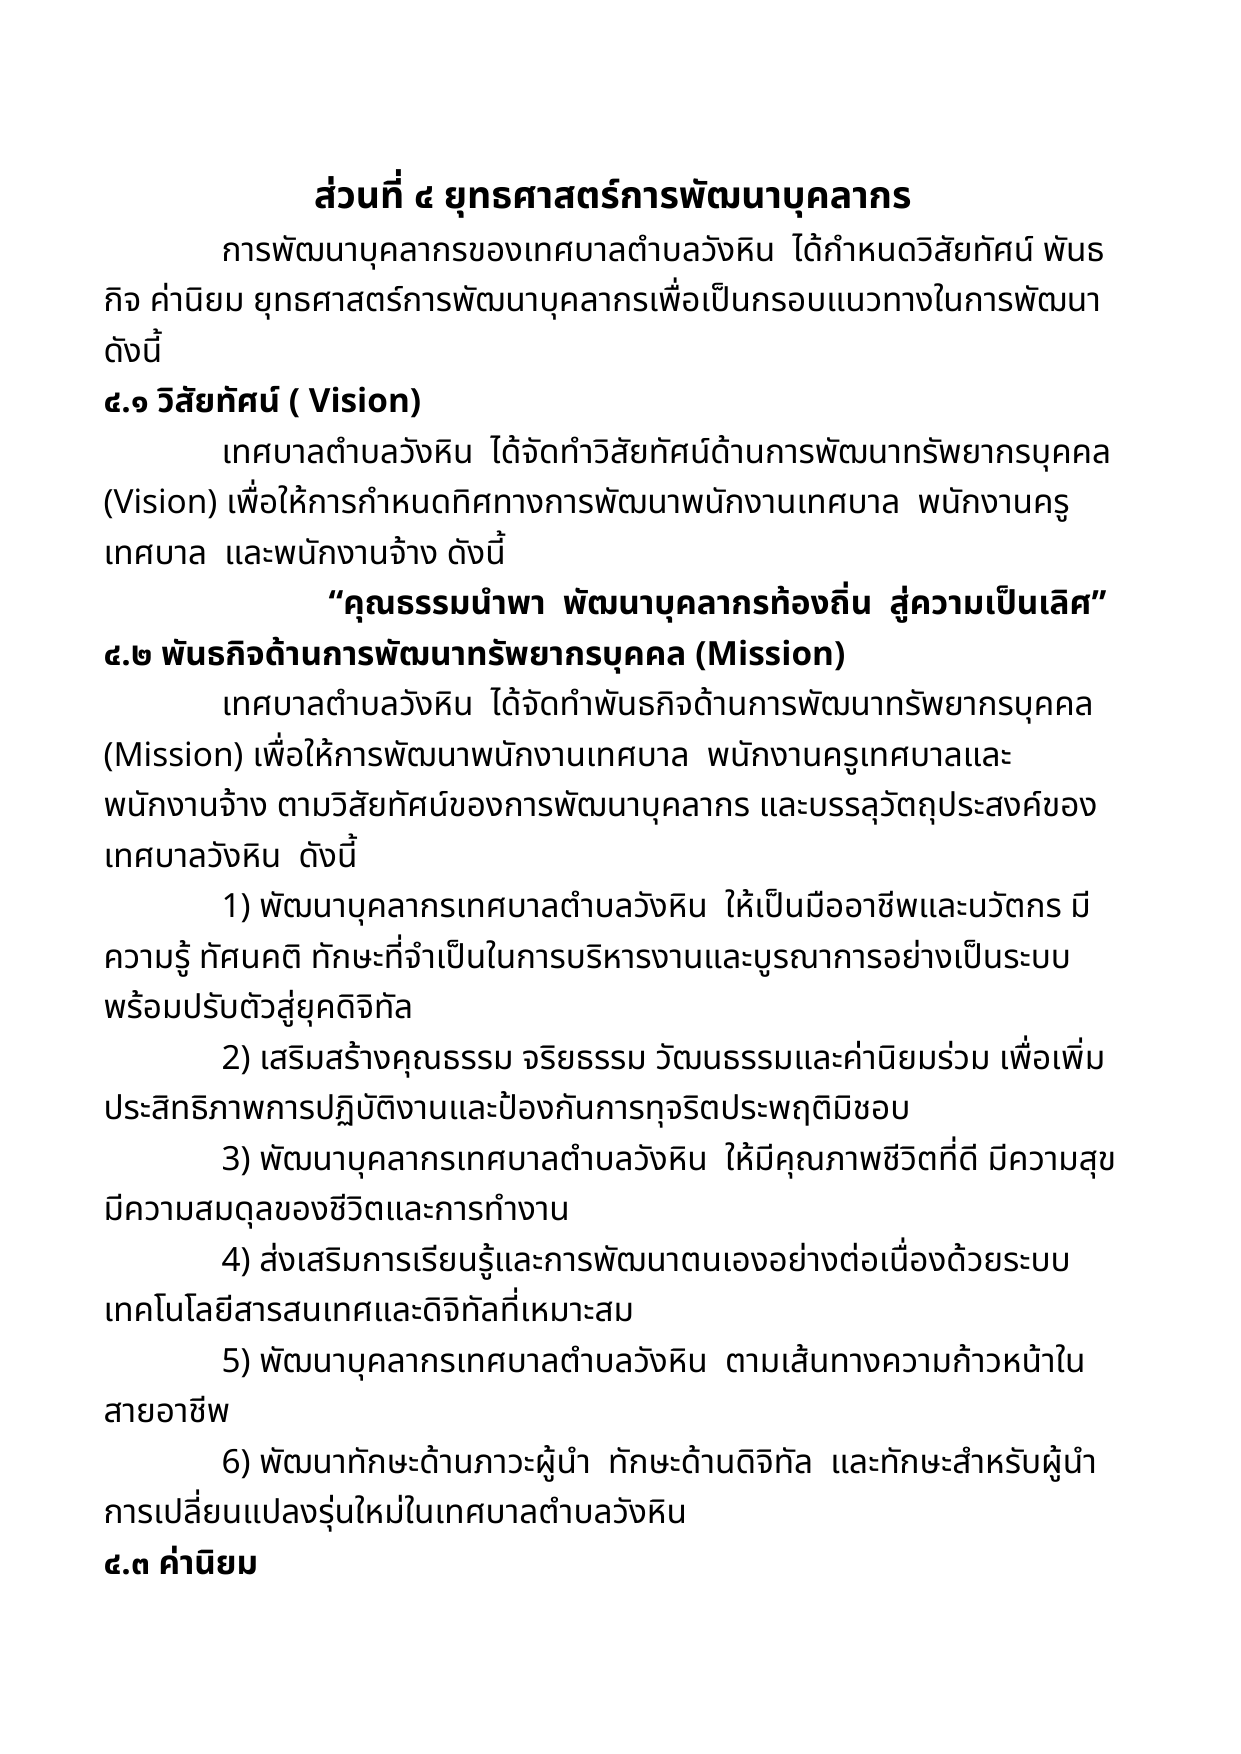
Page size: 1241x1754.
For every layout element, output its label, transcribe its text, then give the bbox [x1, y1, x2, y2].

text 6) พัฒนาทักษะด้านภาวะผู้นำ ทักษะด้านดิจิทัล และทักษะสำหรับผู้นำการเปลี่ยนแปลงรุ่นใหม่ในเทศบาลตำบลวังหิน [103, 1438, 1122, 1539]
text ส่วนที่ ๔ ยุทธศาสตร์การพัฒนาบุคลากร [103, 169, 1122, 226]
text ๔.๑ วิสัยทัศน์ ( Vision) [103, 377, 1122, 428]
text เทศบาลตำบลวังหิน ได้จัดทำวิสัยทัศน์ด้านการพัฒนาทรัพยากรบุคคล (Vision) เพื่อให้การกำหนดทิศทางการพัฒนาพนักงานเทศบาล พนักงานครูเทศบาล และพนักงานจ้าง ดังนี้ [103, 428, 1122, 579]
text 3) พัฒนาบุคลากรเทศบาลตำบลวังหิน ให้มีคุณภาพชีวิตที่ดี มีความสุข มีความสมดุลของชีวิตและการทำงาน [103, 1135, 1122, 1236]
text เทศบาลตำบลวังหิน ได้จัดทำพันธกิจด้านการพัฒนาทรัพยากรบุคคล (Mission) เพื่อให้การพัฒนาพนักงานเทศบาล พนักงานครูเทศบาลและพนักงานจ้าง ตามวิสัยทัศน์ของการพัฒนาบุคลากร และบรรลุวัตถุประสงค์ของเทศบาลวังหิน ดังนี้ [103, 680, 1122, 882]
text 1) พัฒนาบุคลากรเทศบาลตำบลวังหิน ให้เป็นมืออาชีพและนวัตกร มีความรู้ ทัศนคติ ทักษะที่จำเป็นในการบริหารงานและบูรณาการอย่างเป็นระบบพร้อมปรับตัวสู่ยุคดิจิทัล [103, 882, 1122, 1034]
text ๔.๓ ค่านิยม [103, 1539, 1122, 1589]
text ๔.๒ พันธกิจด้านการพัฒนาทรัพยากรบุคคล (Mission) [103, 630, 1122, 680]
text 5) พัฒนาบุคลากรเทศบาลตำบลวังหิน ตามเส้นทางความก้าวหน้าในสายอาชีพ [103, 1337, 1122, 1438]
text การพัฒนาบุคลากรของเทศบาลตำบลวังหิน ได้กำหนดวิสัยทัศน์ พันธกิจ ค่านิยม ยุทธศาสตร์การพัฒนาบุคลากรเพื่อเป็นกรอบแนวทางในการพัฒนา ดังนี้ [103, 226, 1122, 377]
text 2) เสริมสร้างคุณธรรม จริยธรรม วัฒนธรรมและค่านิยมร่วม เพื่อเพิ่มประสิทธิภาพการปฏิบัติงานและป้องกันการทุจริตประพฤติมิชอบ [103, 1034, 1122, 1135]
text 4) ส่งเสริมการเรียนรู้และการพัฒนาตนเองอย่างต่อเนื่องด้วยระบบเทคโนโลยีสารสนเทศและดิจิทัลที่เหมาะสม [103, 1236, 1122, 1337]
text “คุณธรรมนำพา พัฒนาบุคลากรท้องถิ่น สู่ความเป็นเลิศ” [210, 579, 1122, 630]
